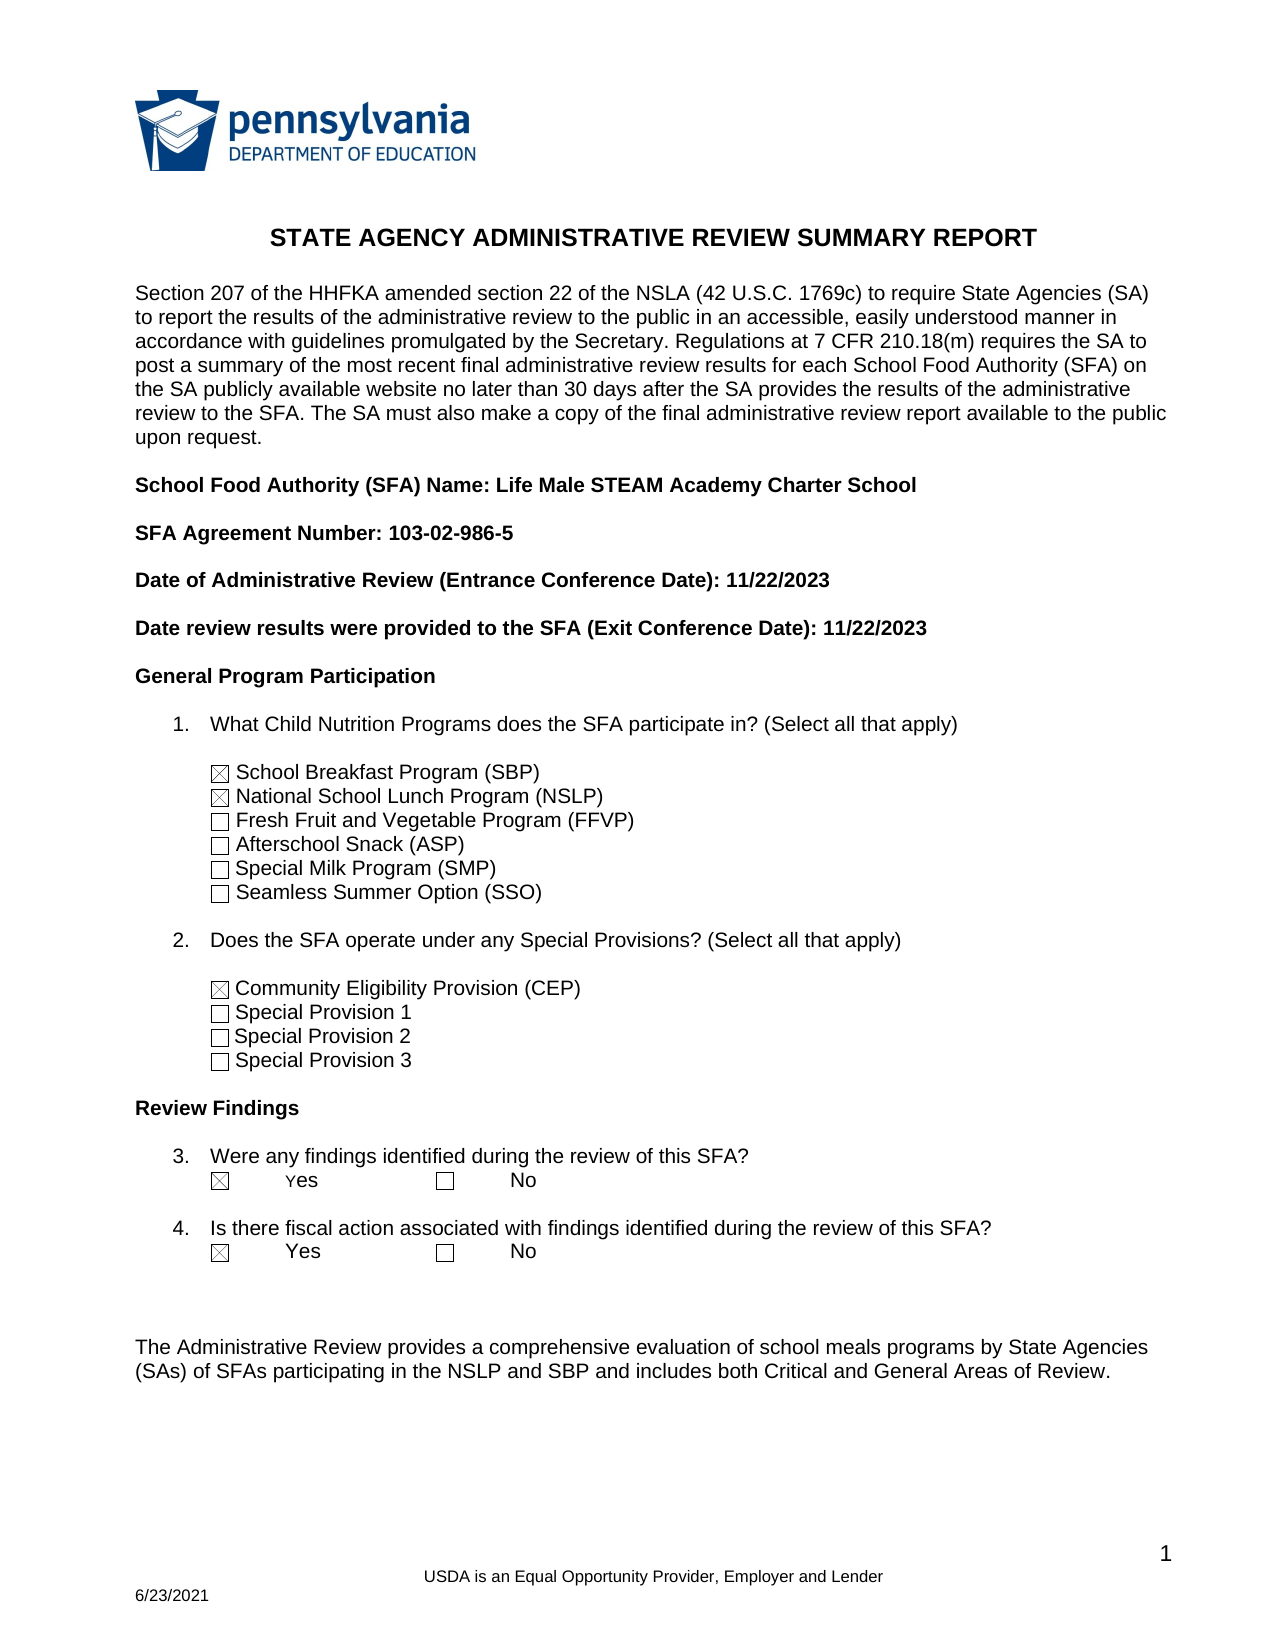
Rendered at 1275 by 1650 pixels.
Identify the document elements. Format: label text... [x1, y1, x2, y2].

text National School Lunch Program (NSLP) [210, 784, 1172, 808]
text Afterschool Snack (ASP) [135, 832, 1172, 856]
text Section 207 of the HHFKA amended section 22 of the NSLA (42 U.S.C. 1769c) to require State Agencies (SA) to report the results of the administrative review to the public in an accessible, easily understood manner in accordance with guidelines promulgated by the Secretary. Regulations at 7 CFR 210.18(m) requires the SA to post a summary of the most recent final administrative review results for each School Food Authority (SFA) on the SA publicly available website no later than 30 days after the SA provides the results of the administrative review to the SFA. The SA must also make a copy of the final administrative review report available to the public upon request. [135, 281, 1172, 448]
text School Food Authority (SFA) Name: Life Male STEAM Academy Charter School [135, 472, 1172, 496]
text Yes No [172, 1239, 1172, 1263]
text SFA Agreement Number: 103-02-986-5 [135, 520, 1172, 544]
text General Program Participation [135, 664, 1172, 688]
text Fresh Fruit and Vegetable Program (FFVP) [135, 808, 1172, 832]
text School Breakfast Program (SBP) [135, 760, 1172, 784]
text Special Provision 3 [210, 1048, 1172, 1072]
text Special Provision 2 [210, 1024, 1172, 1048]
text Review Findings [135, 1096, 1172, 1119]
text Community Eligibility Provision (CEP) [210, 976, 1172, 1000]
list Is there fiscal action associated with findings identified during the review of this SFA? [172, 1215, 1172, 1239]
list Were any findings identified during the review of this SFA? [172, 1143, 1172, 1167]
text Date review results were provided to the SFA (Exit Conference Date): 11/22/2023 [135, 616, 1172, 640]
text STATE AGENCY ADMINISTRATIVE REVIEW SUMMARY REPORT [135, 223, 1172, 252]
text Yes No [135, 1167, 1172, 1191]
picture [135, 90, 478, 171]
text Seamless Summer Option (SSO) [135, 880, 1172, 904]
text Special Provision 1 [210, 1000, 1172, 1024]
list What Child Nutrition Programs does the SFA participate in? (Select all that apply) [172, 712, 1172, 736]
text Special Milk Program (SMP) [135, 856, 1172, 880]
text The Administrative Review provides a comprehensive evaluation of school meals programs by State Agencies (SAs) of SFAs participating in the NSLP and SBP and includes both Critical and General Areas of Review. [135, 1335, 1172, 1383]
text Date of Administrative Review (Entrance Conference Date): 11/22/2023 [135, 568, 1172, 592]
list Does the SFA operate under any Special Provisions? (Select all that apply) [172, 928, 1172, 952]
